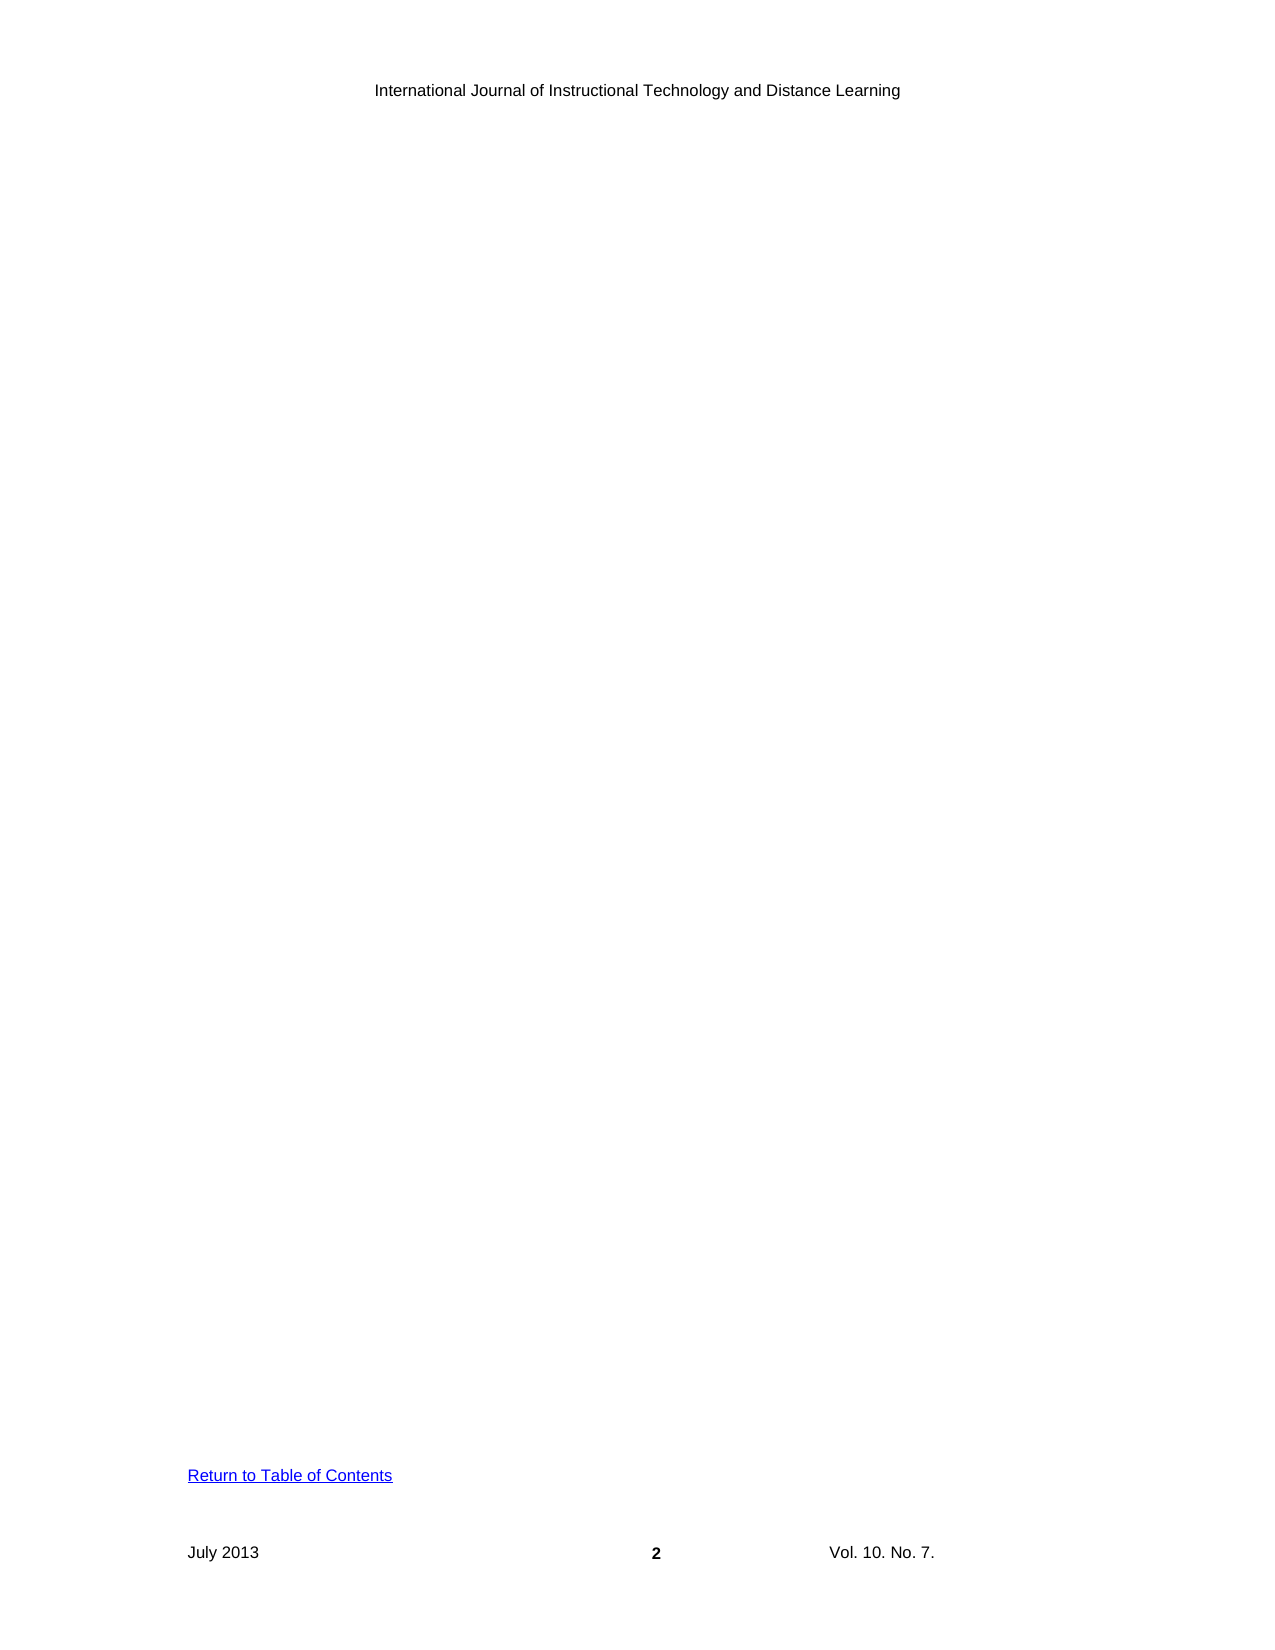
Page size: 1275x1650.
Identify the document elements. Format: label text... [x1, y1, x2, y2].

text Return to Table of Contents [187, 1465, 1087, 1484]
